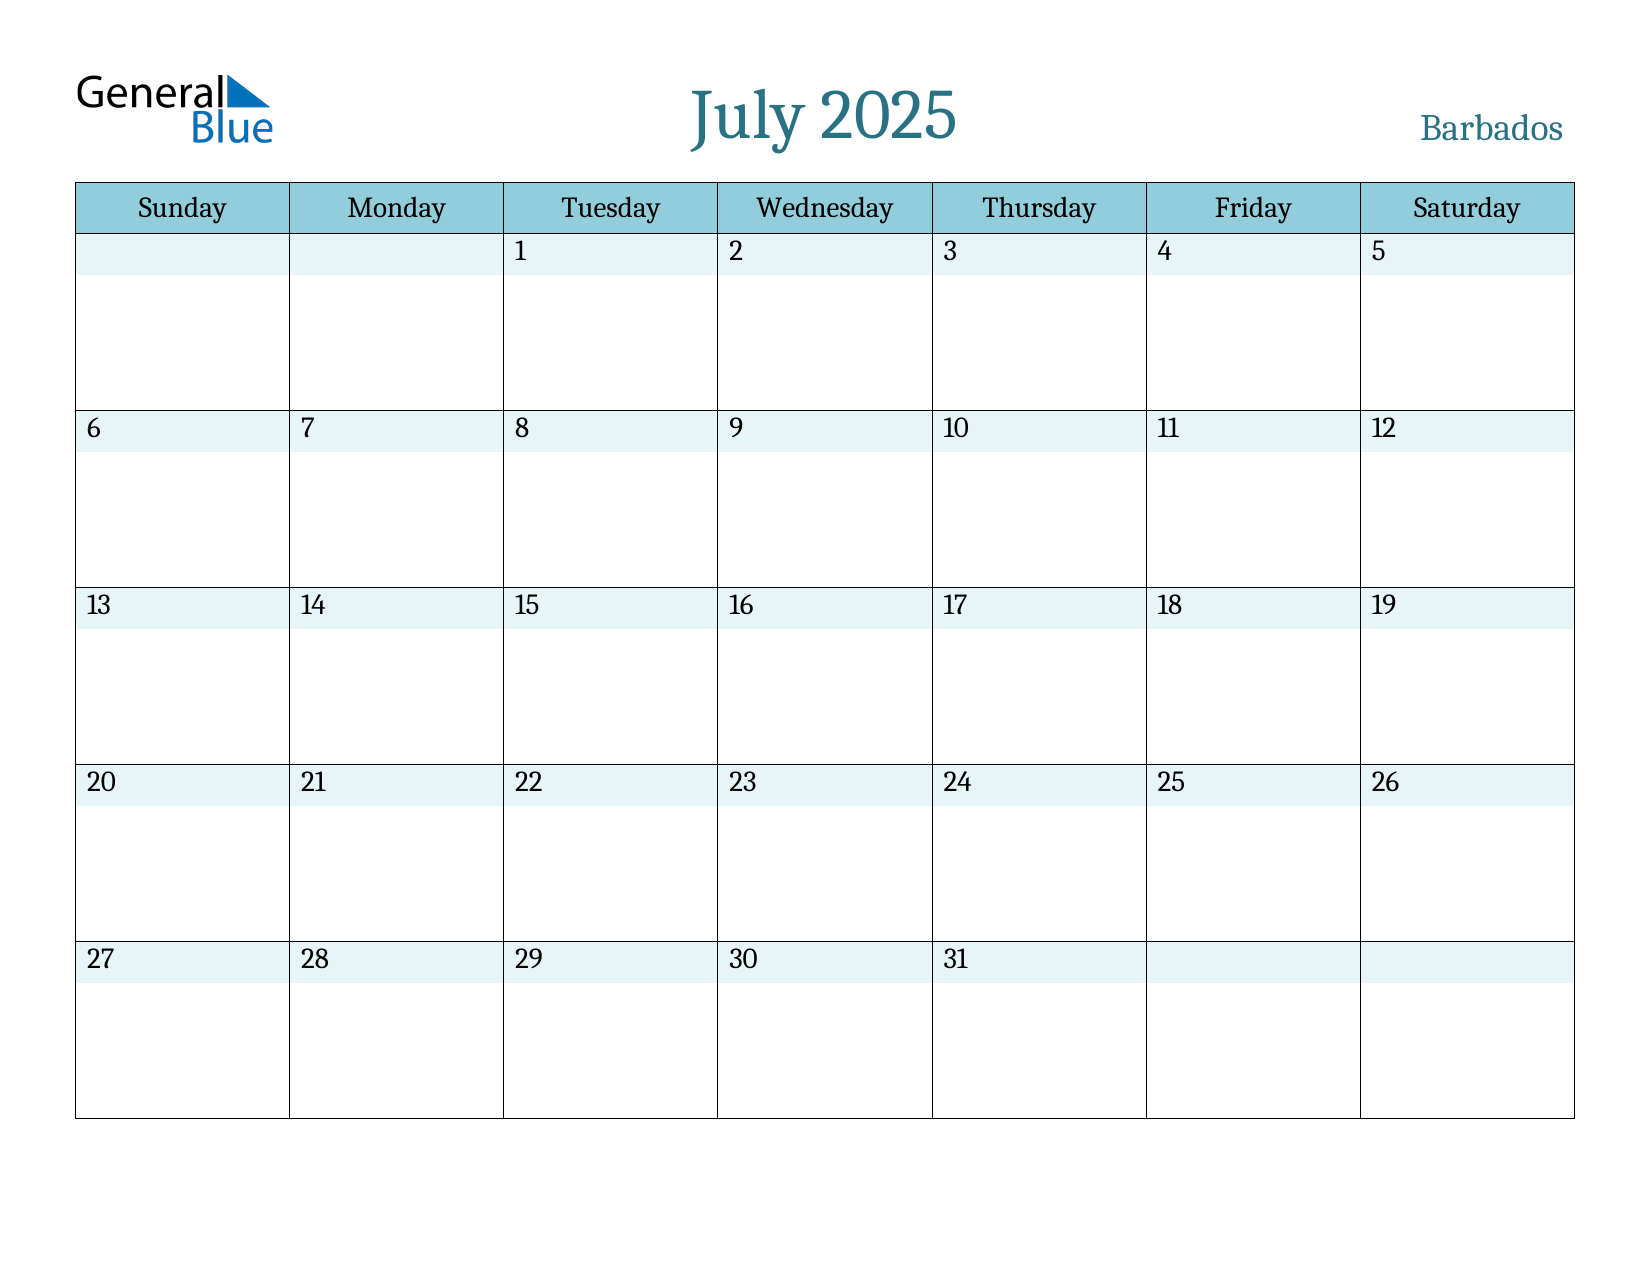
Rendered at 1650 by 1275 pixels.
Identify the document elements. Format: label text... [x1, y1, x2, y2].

table_cell [1147, 452, 1360, 587]
table_cell [76, 275, 289, 410]
table_cell [1361, 942, 1574, 983]
table_cell 22 [504, 765, 717, 806]
table_cell [76, 629, 289, 764]
table_cell [1361, 629, 1574, 764]
table_cell Saturday [1361, 183, 1574, 233]
table_cell 23 [718, 765, 932, 806]
table_cell [933, 806, 1146, 941]
table_cell [504, 275, 717, 410]
table_cell 18 [1147, 588, 1360, 629]
table_cell [1361, 983, 1574, 1118]
table_cell [718, 629, 932, 764]
table_header July 2025 [504, 75, 1146, 182]
table_cell Wednesday [718, 183, 932, 233]
table_cell 1 [504, 234, 717, 275]
table_cell 30 [718, 942, 932, 983]
table_cell 20 [76, 765, 289, 806]
table_cell 16 [718, 588, 932, 629]
table_cell 29 [504, 942, 717, 983]
table_cell [504, 452, 717, 587]
table_cell 7 [290, 411, 503, 452]
table_cell Tuesday [504, 183, 717, 233]
table_cell Monday [290, 183, 503, 233]
table_cell 6 [76, 411, 289, 452]
table_cell [718, 983, 932, 1118]
table_cell 28 [290, 942, 503, 983]
table_cell [504, 983, 717, 1118]
table_cell [76, 452, 289, 587]
table_cell [290, 234, 503, 275]
table_cell [290, 983, 503, 1118]
table_cell [76, 806, 289, 941]
table_cell [290, 806, 503, 941]
table_cell [504, 629, 717, 764]
table_cell [504, 806, 717, 941]
table_cell [933, 629, 1146, 764]
table_cell [1147, 806, 1360, 941]
table_header [76, 75, 503, 182]
table_cell [76, 234, 289, 275]
table_cell 24 [933, 765, 1146, 806]
table_cell 11 [1147, 411, 1360, 452]
table_cell Friday [1147, 183, 1360, 233]
table_cell 31 [933, 942, 1146, 983]
table_cell [1361, 275, 1574, 410]
table_cell [933, 983, 1146, 1118]
table_cell 10 [933, 411, 1146, 452]
table_cell 13 [76, 588, 289, 629]
table_cell Sunday [76, 183, 289, 233]
table_cell [290, 452, 503, 587]
table_cell [1361, 452, 1574, 587]
table_cell [1361, 806, 1574, 941]
table_cell 5 [1361, 234, 1574, 275]
table_cell Thursday [933, 183, 1146, 233]
table_cell 17 [933, 588, 1146, 629]
table_cell 14 [290, 588, 503, 629]
table_cell 12 [1361, 411, 1574, 452]
table_cell [718, 452, 932, 587]
table_cell [1147, 983, 1360, 1118]
table_cell [1147, 629, 1360, 764]
table_cell 3 [933, 234, 1146, 275]
table_cell [718, 806, 932, 941]
table_cell [1147, 275, 1360, 410]
table_cell 21 [290, 765, 503, 806]
table_cell 15 [504, 588, 717, 629]
table_cell [933, 452, 1146, 587]
table_cell 4 [1147, 234, 1360, 275]
table_header Barbados [1146, 75, 1574, 182]
table_cell [1147, 942, 1360, 983]
table_cell 26 [1361, 765, 1574, 806]
table_cell 2 [718, 234, 932, 275]
table_cell [290, 629, 503, 764]
table_cell [718, 275, 932, 410]
table_cell [76, 983, 289, 1118]
table_cell 8 [504, 411, 717, 452]
table_cell [290, 275, 503, 410]
table_cell 25 [1147, 765, 1360, 806]
table_cell 19 [1361, 588, 1574, 629]
picture [77, 75, 273, 143]
table_cell [933, 275, 1146, 410]
table_cell 27 [76, 942, 289, 983]
table_cell 9 [718, 411, 932, 452]
